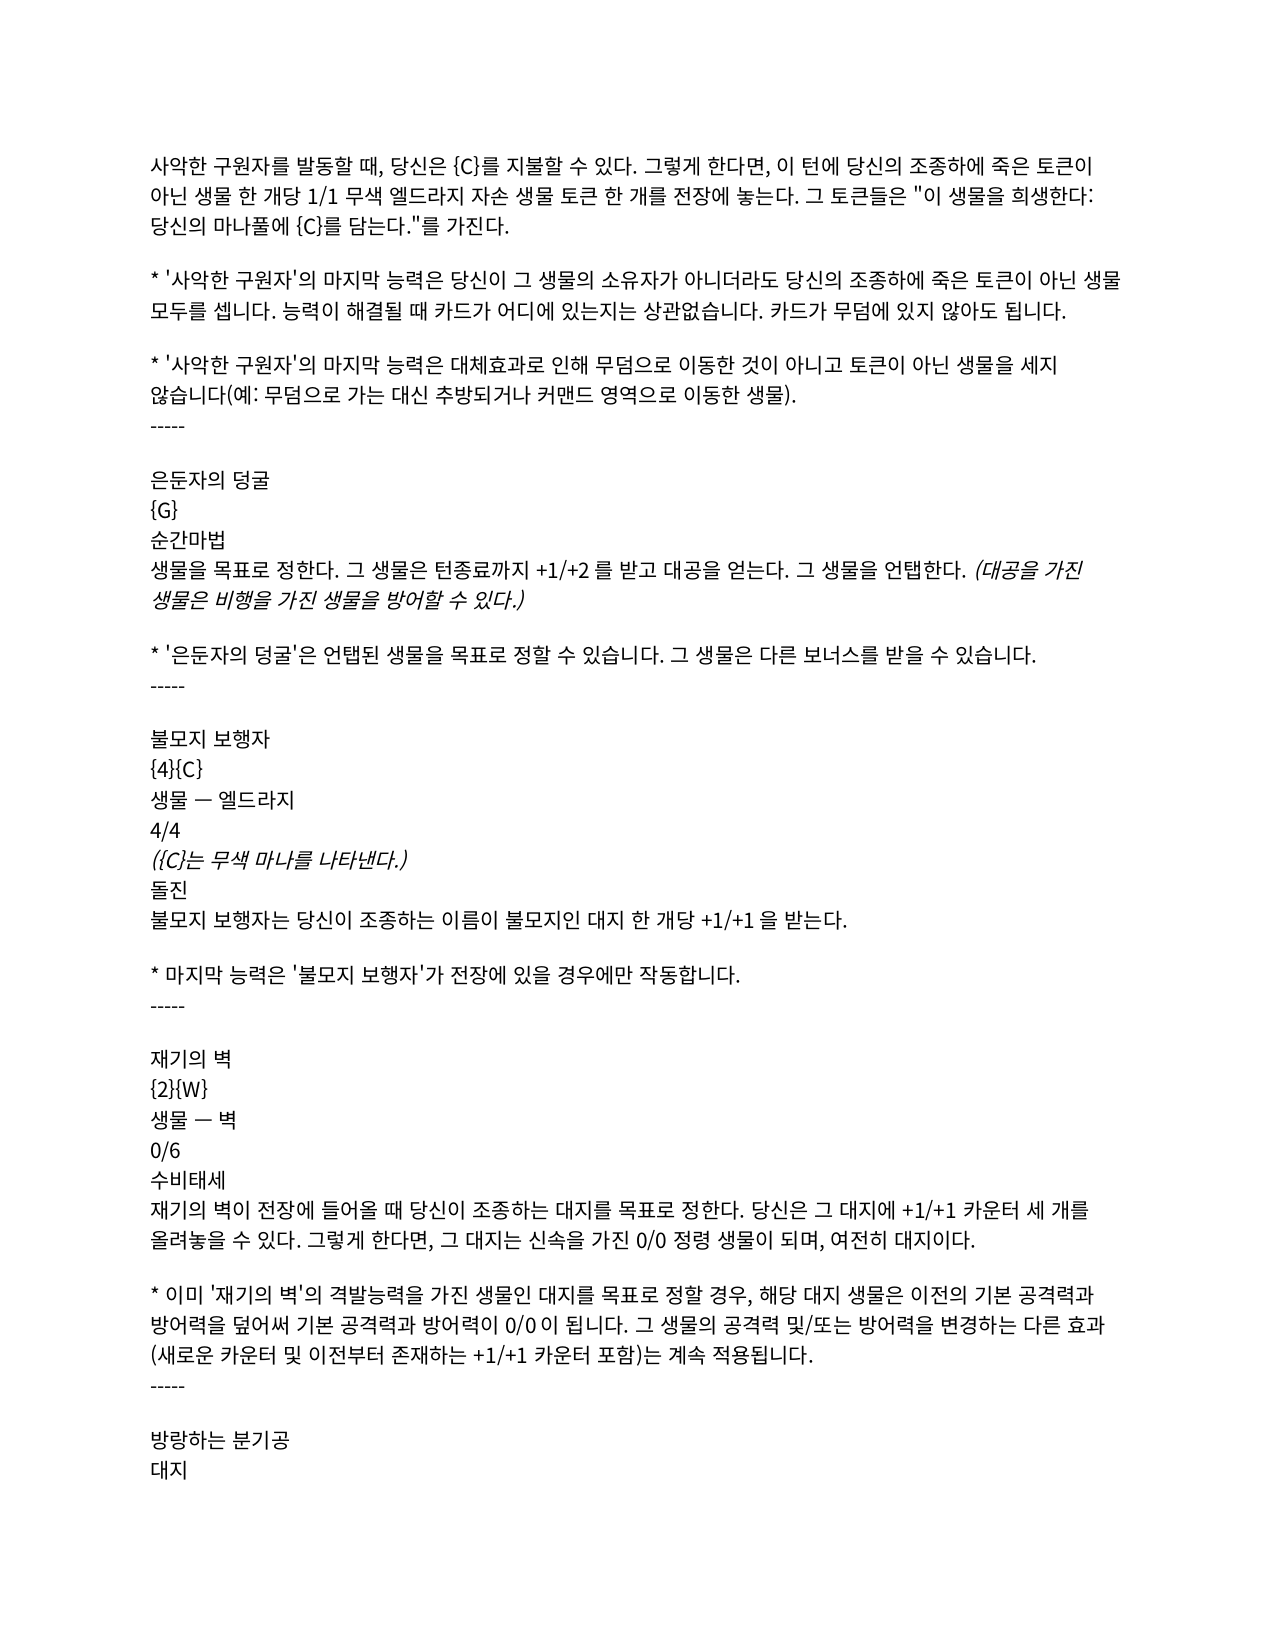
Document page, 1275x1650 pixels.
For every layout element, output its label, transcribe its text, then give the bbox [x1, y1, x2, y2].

text 불모지 보행자 [150, 723, 1125, 754]
text ----- [150, 989, 1125, 1019]
text {2}{W} [150, 1074, 1125, 1104]
text 재기의 벽 [150, 1043, 1125, 1074]
text ----- [150, 669, 1125, 699]
text 순간마법 [150, 524, 1125, 554]
text 0/6 [150, 1134, 1125, 1164]
text ----- [150, 409, 1125, 440]
text 재기의 벽이 전장에 들어올 때 당신이 조종하는 대지를 목표로 정한다. 당신은 그 대지에 +1/+1 카운터 세 개를 올려놓을 수 있다. 그렇게 한다면, 그 대지는 신속을 가진 0/0 정령 생물이 되며, 여전히 대지이다. [150, 1194, 1125, 1255]
text ({C}는 무색 마나를 나타낸다.) [150, 844, 1125, 874]
text {4}{C} [150, 754, 1125, 784]
text * '은둔자의 덩굴'은 언탭된 생물을 목표로 정할 수 있습니다. 그 생물은 다른 보너스를 받을 수 있습니다. [150, 639, 1125, 669]
text 4/4 [150, 814, 1125, 844]
text 생물 — 엘드라지 [150, 784, 1125, 814]
text 수비태세 [150, 1164, 1125, 1194]
text 은둔자의 덩굴 [150, 464, 1125, 494]
text * '사악한 구원자'의 마지막 능력은 대체효과로 인해 무덤으로 이동한 것이 아니고 토큰이 아닌 생물을 세지 않습니다(예: 무덤으로 가는 대신 추방되거나 커맨드 영역으로 이동한 생물). [150, 349, 1125, 409]
text 사악한 구원자를 발동할 때, 당신은 {C}를 지불할 수 있다. 그렇게 한다면, 이 턴에 당신의 조종하에 죽은 토큰이 아닌 생물 한 개당 1/1 무색 엘드라지 자손 생물 토큰 한 개를 전장에 놓는다. 그 토큰들은 "이 생물을 희생한다: 당신의 마나풀에 {C}를 담는다."를 가진다. [150, 150, 1125, 241]
text * 이미 '재기의 벽'의 격발능력을 가진 생물인 대지를 목표로 정할 경우, 해당 대지 생물은 이전의 기본 공격력과 방어력을 덮어써 기본 공격력과 방어력이 0/0이 됩니다. 그 생물의 공격력 및/또는 방어력을 변경하는 다른 효과(새로운 카운터 및 이전부터 존재하는 +1/+1 카운터 포함)는 계속 적용됩니다. [150, 1279, 1125, 1369]
text 돌진 [150, 874, 1125, 905]
text {G} [150, 494, 1125, 524]
text 불모지 보행자는 당신이 조종하는 이름이 불모지인 대지 한 개당 +1/+1을 받는다. [150, 905, 1125, 935]
text * '사악한 구원자'의 마지막 능력은 당신이 그 생물의 소유자가 아니더라도 당신의 조종하에 죽은 토큰이 아닌 생물 모두를 셉니다. 능력이 해결될 때 카드가 어디에 있는지는 상관없습니다. 카드가 무덤에 있지 않아도 됩니다. [150, 265, 1125, 325]
text 생물을 목표로 정한다. 그 생물은 턴종료까지 +1/+2를 받고 대공을 얻는다. 그 생물을 언탭한다. (대공을 가진 생물은 비행을 가진 생물을 방어할 수 있다.) [150, 554, 1125, 615]
text 대지 [150, 1454, 1125, 1484]
text 방랑하는 분기공 [150, 1424, 1125, 1454]
text 생물 — 벽 [150, 1104, 1125, 1134]
text * 마지막 능력은 '불모지 보행자'가 전장에 있을 경우에만 작동합니다. [150, 959, 1125, 989]
text ----- [150, 1369, 1125, 1400]
